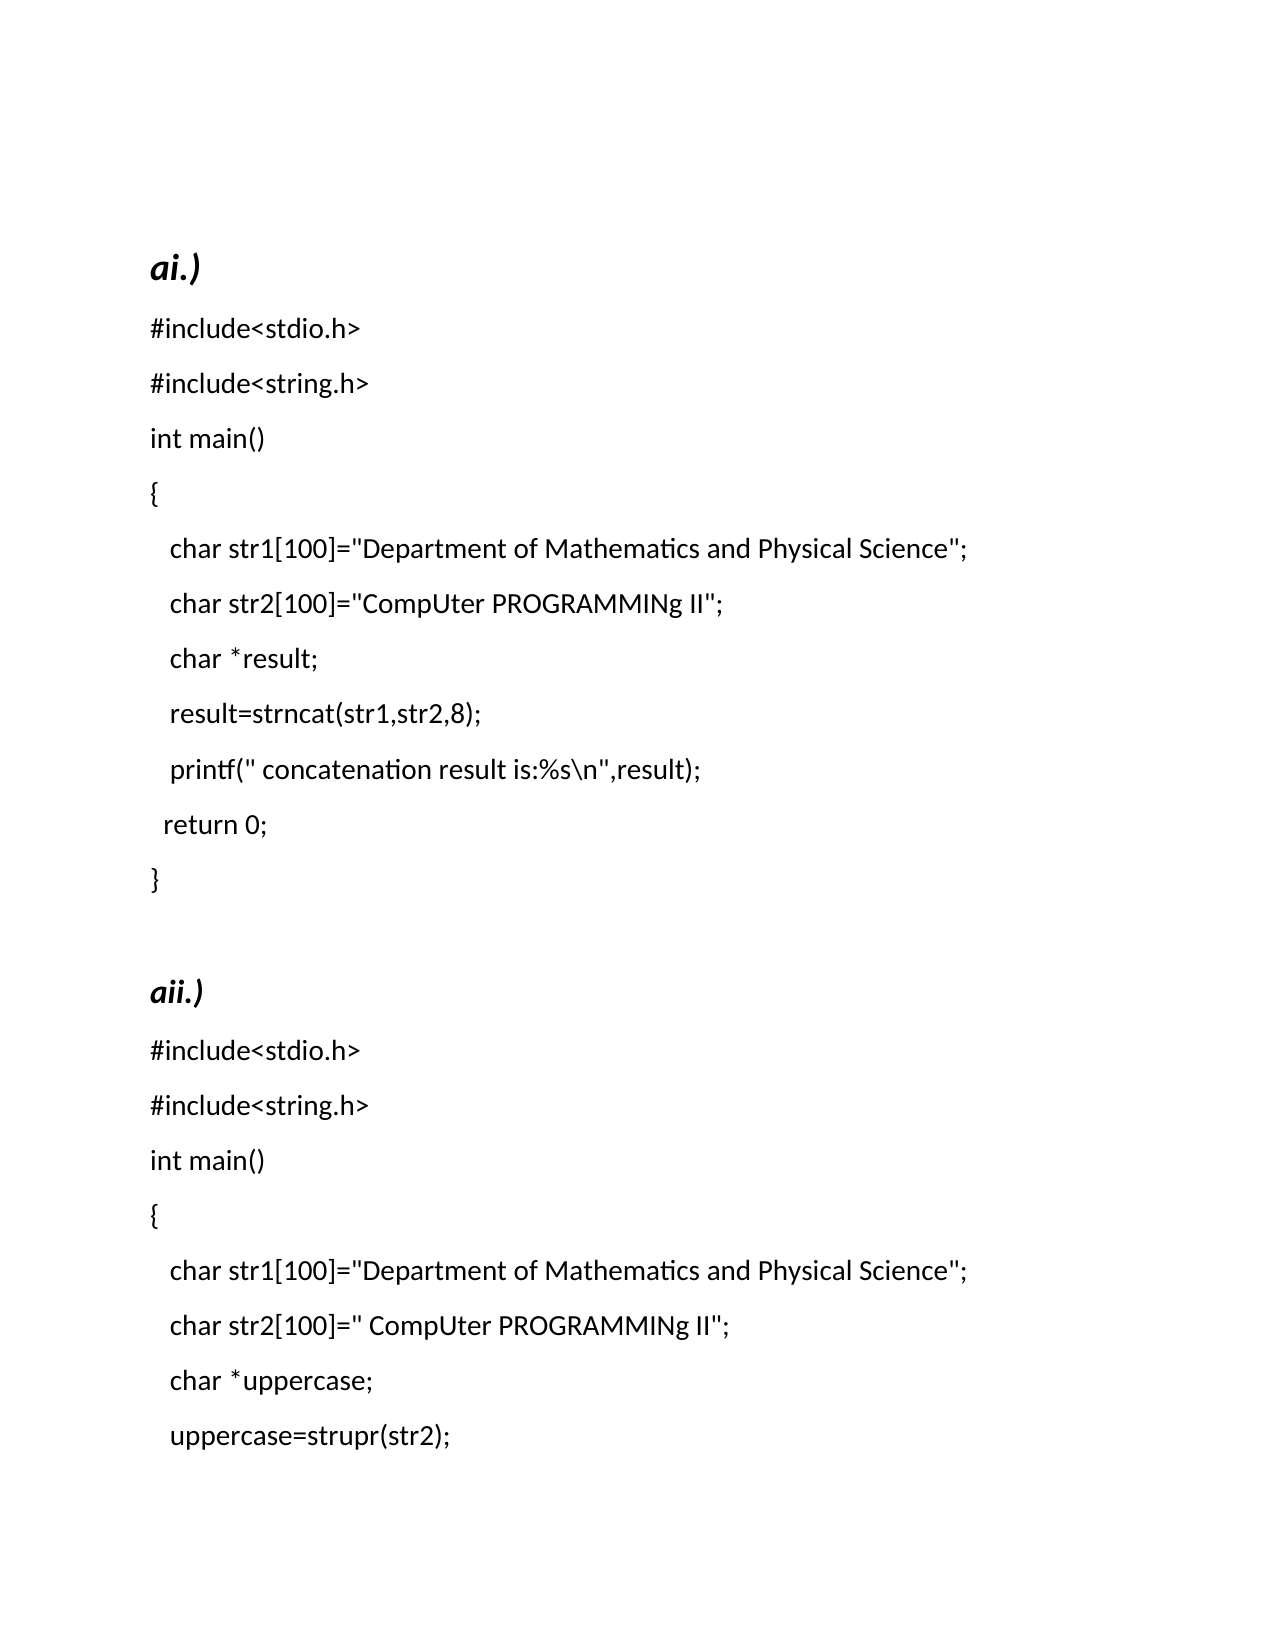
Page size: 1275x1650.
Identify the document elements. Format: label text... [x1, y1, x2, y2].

text printf(" concatenation result is:%s\n",result); [150, 751, 1125, 786]
text int main() [150, 1142, 1125, 1178]
text } [150, 861, 1125, 897]
text result=strncat(str1,str2,8); [150, 696, 1125, 731]
text { [150, 1197, 1125, 1233]
text #include<stdio.h> [150, 310, 1125, 346]
text char *uppercase; [150, 1362, 1125, 1398]
text #include<string.h> [150, 365, 1125, 401]
text char str2[100]="CompUter PROGRAMMINg II"; [150, 585, 1125, 621]
text char str1[100]="Department of Mathematics and Physical Science"; [150, 530, 1125, 566]
text #include<string.h> [150, 1087, 1125, 1122]
text #include<stdio.h> [150, 1032, 1125, 1067]
text int main() [150, 420, 1125, 456]
text char str1[100]="Department of Mathematics and Physical Science"; [150, 1252, 1125, 1288]
text ai.) [150, 244, 1125, 289]
text uppercase=strupr(str2); [150, 1417, 1125, 1453]
text aii.) [150, 971, 1125, 1012]
text char *result; [150, 641, 1125, 676]
text { [150, 475, 1125, 511]
text char str2[100]=" CompUter PROGRAMMINg II"; [150, 1307, 1125, 1343]
text return 0; [150, 806, 1125, 841]
